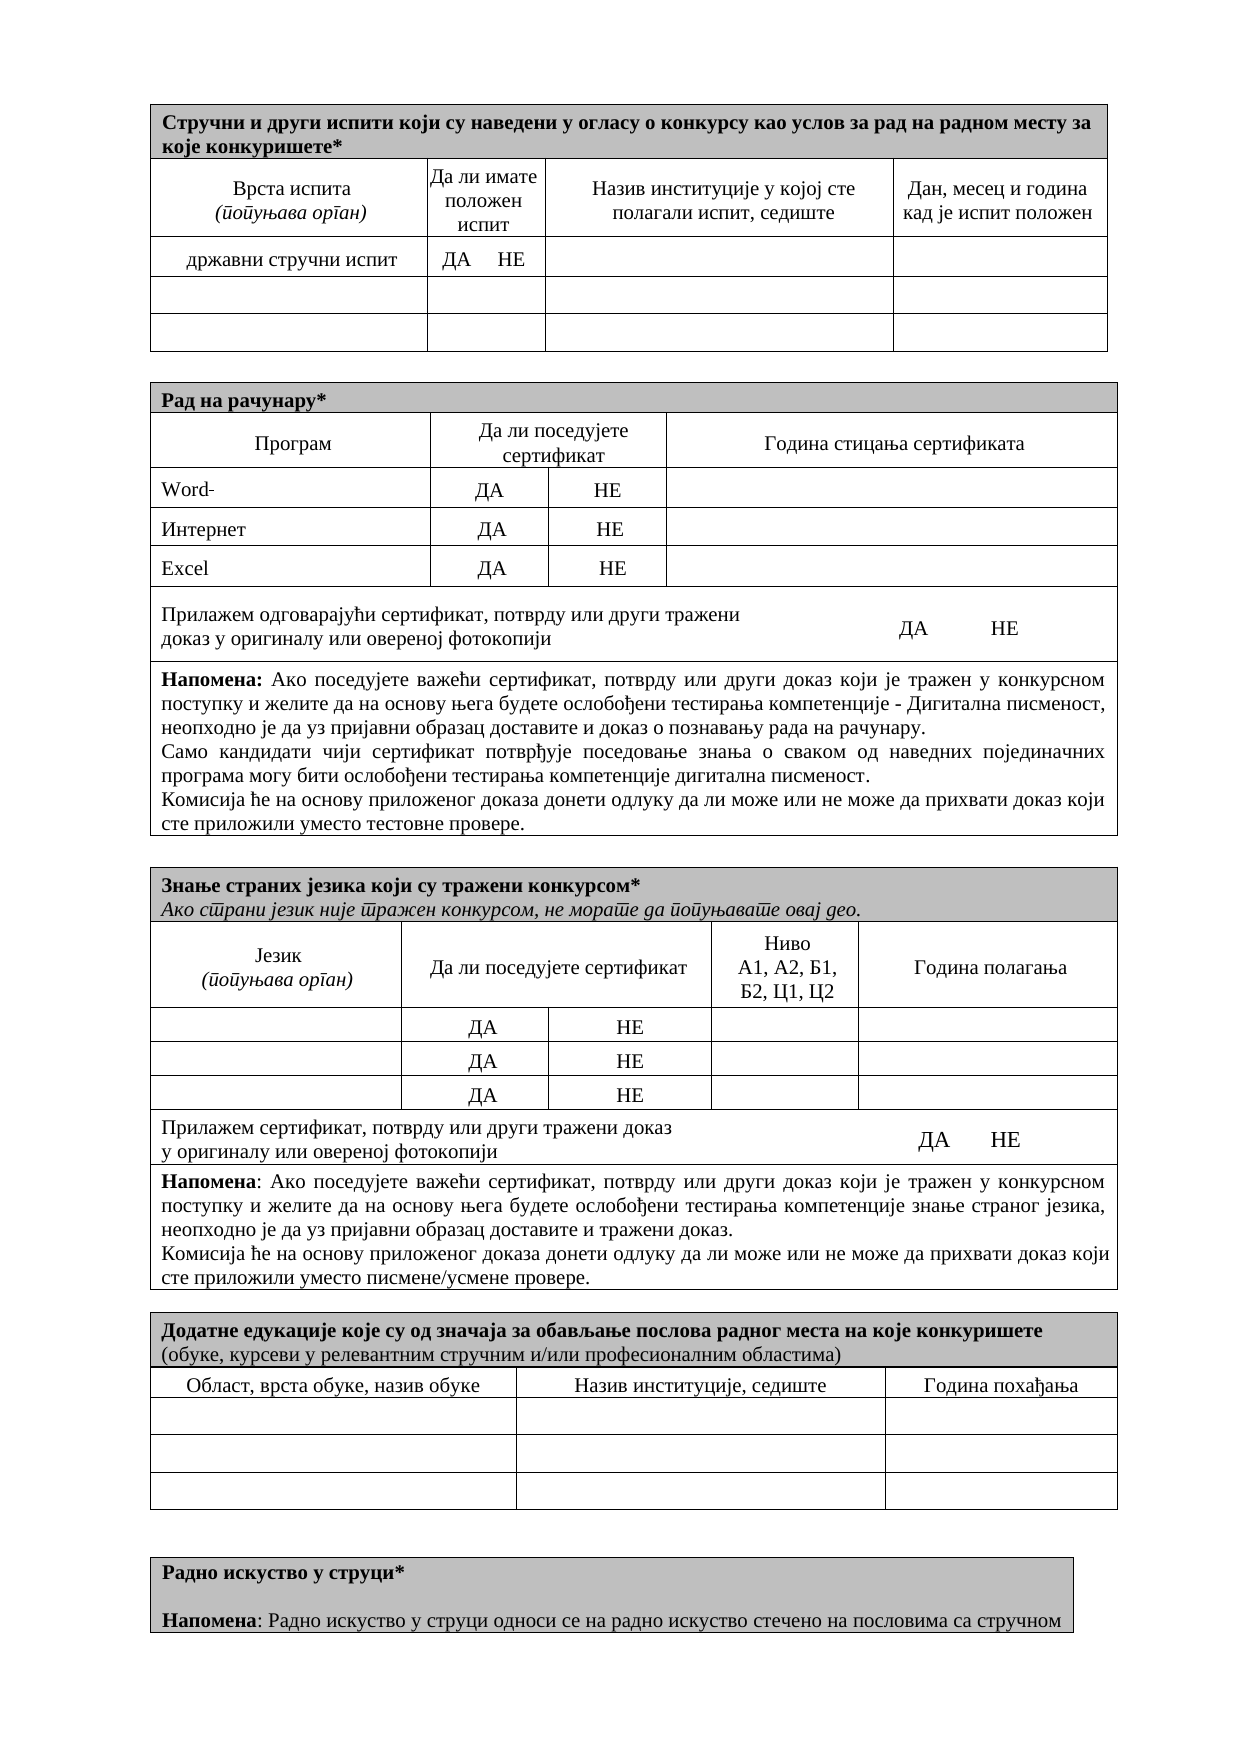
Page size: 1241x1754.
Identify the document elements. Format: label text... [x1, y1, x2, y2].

table_cell [151, 1042, 401, 1075]
table_cell Ниво А1, А2, Б1, Б2, Ц1, Ц2 [712, 922, 858, 1007]
table_cell [667, 508, 1117, 544]
table_header [915, 868, 1117, 921]
table_cell [151, 1008, 401, 1041]
table_cell ДА [402, 1008, 548, 1041]
table_cell [517, 1435, 885, 1472]
table_cell Област, врста обуке, назив обуке [151, 1368, 516, 1397]
table_cell ДА НЕ [817, 1110, 1117, 1163]
table_cell ДА [402, 1042, 548, 1075]
table_header Знање страних језика који су тражени конкурсом* Ако страни језик није тражен конкурсом, не морате да попуњавате овај део. [151, 868, 915, 921]
table_cell Година полагања [859, 922, 1117, 1007]
table_cell ДА [402, 1076, 548, 1109]
table_cell Прилажем одговарајући сертификат, потврду или други тражени доказ у оригиналу или овереној фотокопији [151, 587, 888, 661]
table_cell Да ли поседујете сертификат [402, 922, 711, 1007]
table_cell Програм [151, 413, 430, 467]
table_cell НЕ [549, 1076, 711, 1109]
table_cell [886, 1398, 1117, 1434]
table_cell Прилажем сертификат, потврду или други тражени доказ у оригиналу или овереној фотокопији [151, 1110, 817, 1163]
table_cell [151, 1076, 401, 1109]
table_cell Интернет [151, 508, 430, 544]
table_cell НЕ [549, 468, 666, 507]
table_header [151, 1558, 1073, 1632]
table_cell [428, 277, 545, 313]
table_cell Напомена: Ако поседујете важећи сертификат, потврду или други доказ који је тражен у конкурсном поступку и желите да на основу њега будете ослобођени тестирања компетенције - Дигитална писменост, неопходно је да уз пријавни образац доставите и доказ о познавању рада на рачунару. Само кандидати чији сертификат потврђује поседовање знања о сваком од наведних појединачних програма могу бити ослобођени тестирања компетенције дигитална писменост. Комисија ће на основу приложеног доказа донети одлуку да ли може или не може да прихвати доказ који сте приложили уместо тестовне провере. [151, 662, 1117, 835]
table_cell [712, 1076, 858, 1109]
table_cell НЕ [549, 546, 666, 586]
table_cell Напомена: Ако поседујете важећи сертификат, потврду или други доказ који је тражен у конкурсном поступку и желите да на основу њега будете ослобођени тестирања компетенције знање страног језика, неопходно је да уз пријавни образац доставите и тражени доказ. Комисија ће на основу приложеног доказа донети одлуку да ли може или не може да прихвати доказ који сте приложили уместо писмене/усмене провере. [151, 1165, 1117, 1289]
table_cell Језик (попуњава орган) [151, 922, 401, 1007]
table_cell [894, 237, 1107, 276]
table_cell ДА [431, 508, 548, 544]
table_cell ДА НЕ [428, 237, 545, 276]
table_cell [151, 1398, 516, 1434]
table_cell [151, 277, 427, 313]
table_cell НЕ [549, 1008, 711, 1041]
table_cell [546, 237, 893, 276]
table_cell [712, 1008, 858, 1041]
table_cell НЕ [549, 1042, 711, 1075]
table_cell [151, 314, 427, 351]
table_cell [151, 1435, 516, 1472]
table_cell Дан, месец и година кад је испит положен [894, 159, 1107, 236]
table_cell Назив институције у којој сте полагали испит, седиште [546, 159, 893, 236]
table_cell ДА [431, 546, 548, 586]
table_header Стручни и други испити који су наведени у огласу о конкурсу као услов за рад на радном месту за које конкуришете* [151, 105, 1107, 158]
table_cell Година похађања [886, 1368, 1117, 1397]
table_header Рад на рачунару* [151, 383, 1117, 412]
table_cell [667, 468, 1117, 507]
table_cell Назив институције, седиште [517, 1368, 885, 1397]
table_cell [894, 277, 1107, 313]
table_cell Excel [151, 546, 430, 586]
table_cell [546, 314, 893, 351]
table_cell [546, 277, 893, 313]
table_cell [712, 1042, 858, 1075]
table_cell Врста испита (попуњава орган) [151, 159, 427, 236]
table_cell [517, 1398, 885, 1434]
table_cell Да ли имате положен испит [428, 159, 545, 236]
table_cell [859, 1008, 1117, 1041]
table_cell државни стручни испит [151, 237, 427, 276]
table_cell [667, 546, 1117, 586]
table_cell Година стицања сертификата [667, 413, 1117, 467]
table_cell [517, 1473, 885, 1509]
table_cell [428, 314, 545, 351]
table_cell [151, 1473, 516, 1509]
table_cell НЕ [549, 508, 666, 544]
table_header Додатне едукације које су од значаја за обављање послова радног места на које конкуришете (обуке, курсеви у релевантним стручним и/или професионалним областима) [151, 1313, 1117, 1366]
table_cell [859, 1076, 1117, 1109]
table_cell [886, 1435, 1117, 1472]
table_cell [894, 314, 1107, 351]
table_cell ДА [431, 468, 548, 507]
table_cell [859, 1042, 1117, 1075]
table_cell Да ли поседујете сертификат [431, 413, 666, 467]
table_cell [886, 1473, 1117, 1509]
table_cell Word [151, 468, 430, 507]
table_cell ДА НЕ [888, 587, 1117, 661]
